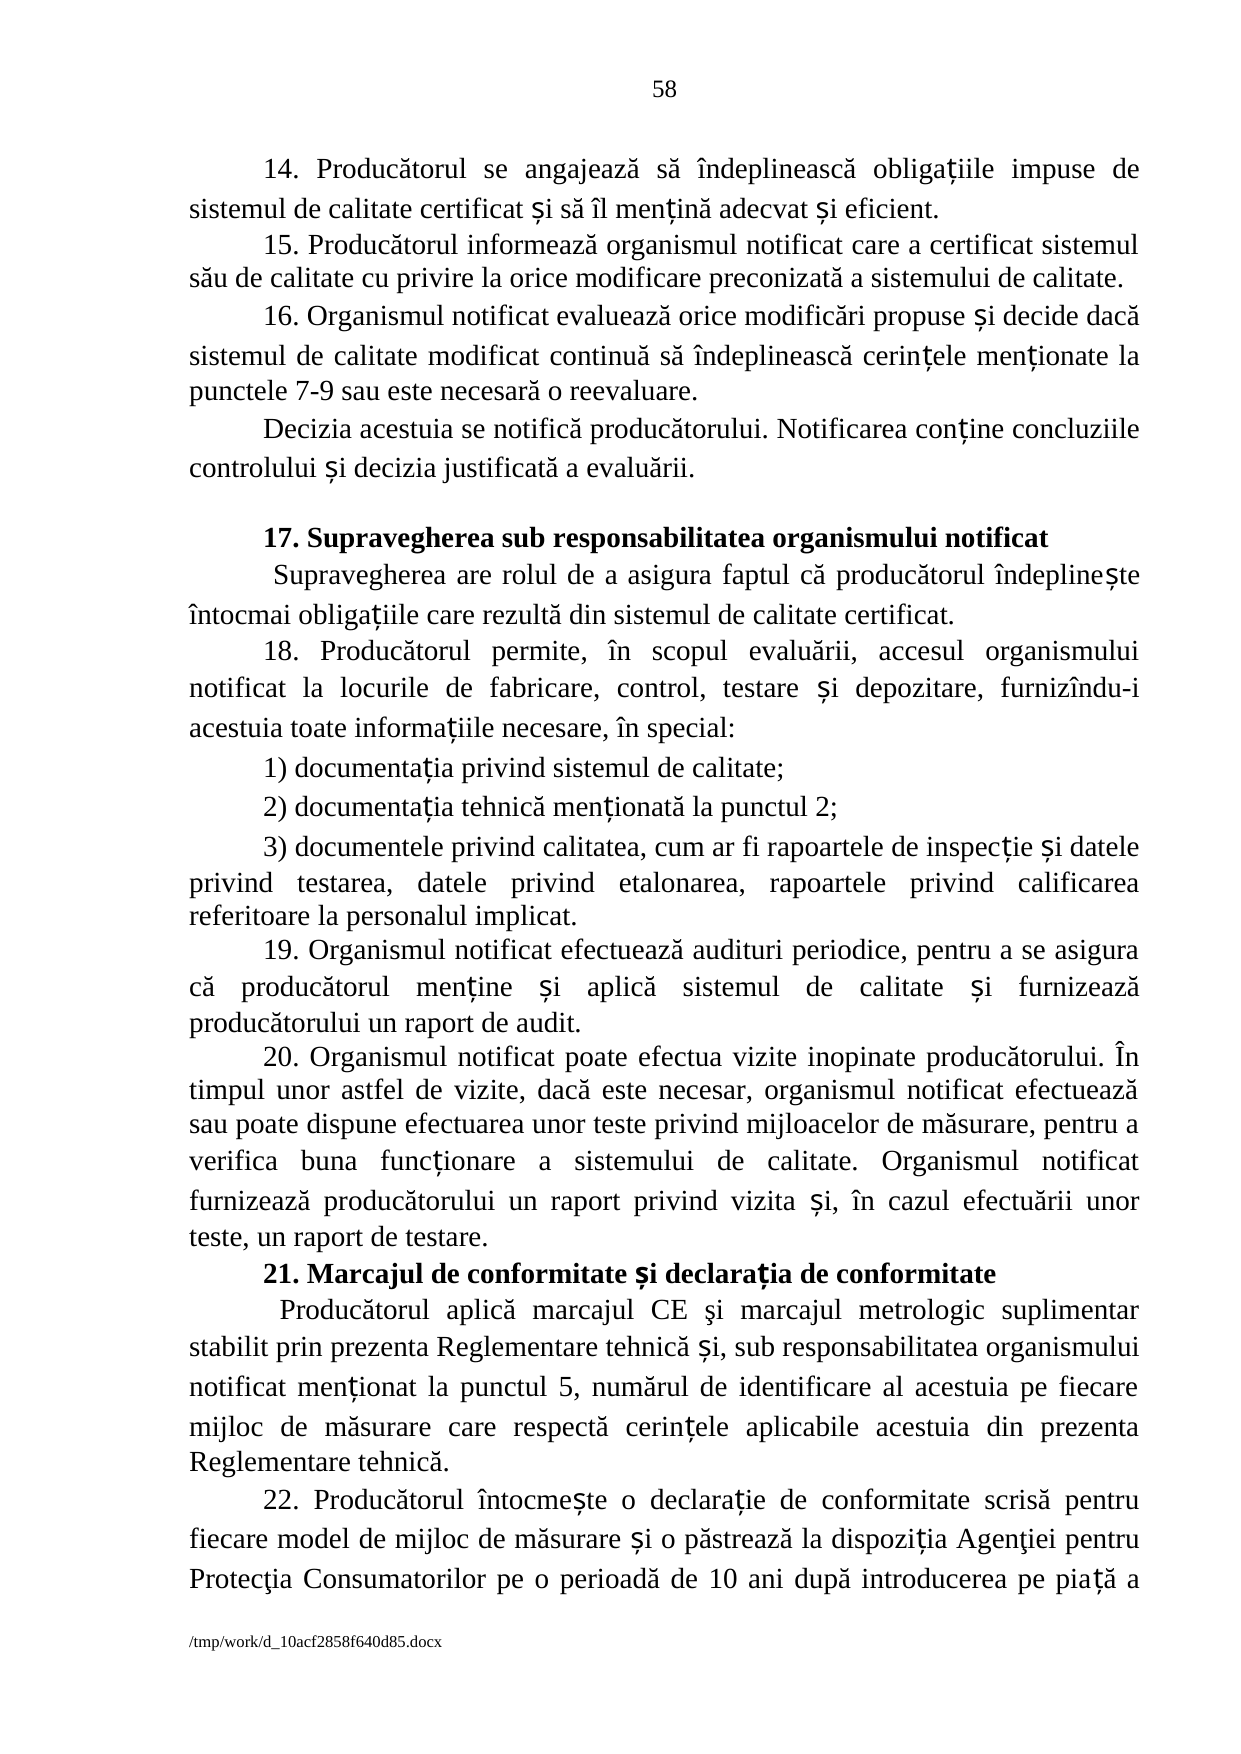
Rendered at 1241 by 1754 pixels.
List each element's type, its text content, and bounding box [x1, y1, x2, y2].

text 1) documentația privind sistemul de calitate; [189, 746, 1140, 786]
text 21. Marcajul de conformitate și declarația de conformitate [189, 1252, 1140, 1292]
text 19. Organismul notificat efectuează audituri periodice, pentru a se asigura că producătorul menține și aplică sistemul de calitate și furnizează producătorului un raport de audit. [189, 932, 1140, 1039]
text 17. Supravegherea sub responsabilitatea organismului notificat [189, 520, 1140, 553]
text Supravegherea are rolul de a asigura faptul că producătorul îndeplinește întocmai obligațiile care rezultă din sistemul de calitate certificat. [189, 553, 1140, 633]
text Producătorul aplică marcajul CE şi marcajul metrologic suplimentar stabilit prin prezenta Reglementare tehnică și, sub responsabilitatea organismului notificat menționat la punctul 5, numărul de identificare al acestuia pe fiecare mijloc de măsurare care respectă cerințele aplicabile acestuia din prezenta Reglementare tehnică. [189, 1292, 1140, 1478]
text 20. Organismul notificat poate efectua vizite inopinate producătorului. În timpul unor astfel de vizite, dacă este necesar, organismul notificat efectuează sau poate dispune efectuarea unor teste privind mijloacelor de măsurare, pentru a verifica buna funcționare a sistemului de calitate. Organismul notificat furnizează producătorului un raport privind vizita și, în cazul efectuării unor teste, un raport de testare. [189, 1039, 1140, 1252]
text 2) documentația tehnică menționată la punctul 2; [189, 786, 1140, 825]
text 3) documentele privind calitatea, cum ar fi rapoartele de inspecție și datele privind testarea, datele privind etalonarea, rapoartele privind calificarea referitoare la personalul implicat. [189, 825, 1140, 932]
text 18. Producătorul permite, în scopul evaluării, accesul organismului notificat la locurile de fabricare, control, testare și depozitare, furnizîndu-i acestuia toate informațiile necesare, în special: [189, 633, 1140, 746]
text Decizia acestuia se notifică producătorului. Notificarea conține concluziile controlului și decizia justificată a evaluării. [189, 407, 1140, 486]
text 14. Producătorul se angajează să îndeplinească obligațiile impuse de sistemul de calitate certificat și să îl mențină adecvat și eficient. [189, 148, 1140, 227]
text 16. Organismul notificat evaluează orice modificări propuse și decide dacă sistemul de calitate modificat continuă să îndeplinească cerințele menționate la punctele 7-9 sau este necesară o reevaluare. [189, 294, 1140, 407]
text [189, 1478, 1140, 1597]
text 15. Producătorul informează organismul notificat care a certificat sistemul său de calitate cu privire la orice modificare preconizată a sistemului de calitate. [189, 227, 1140, 294]
